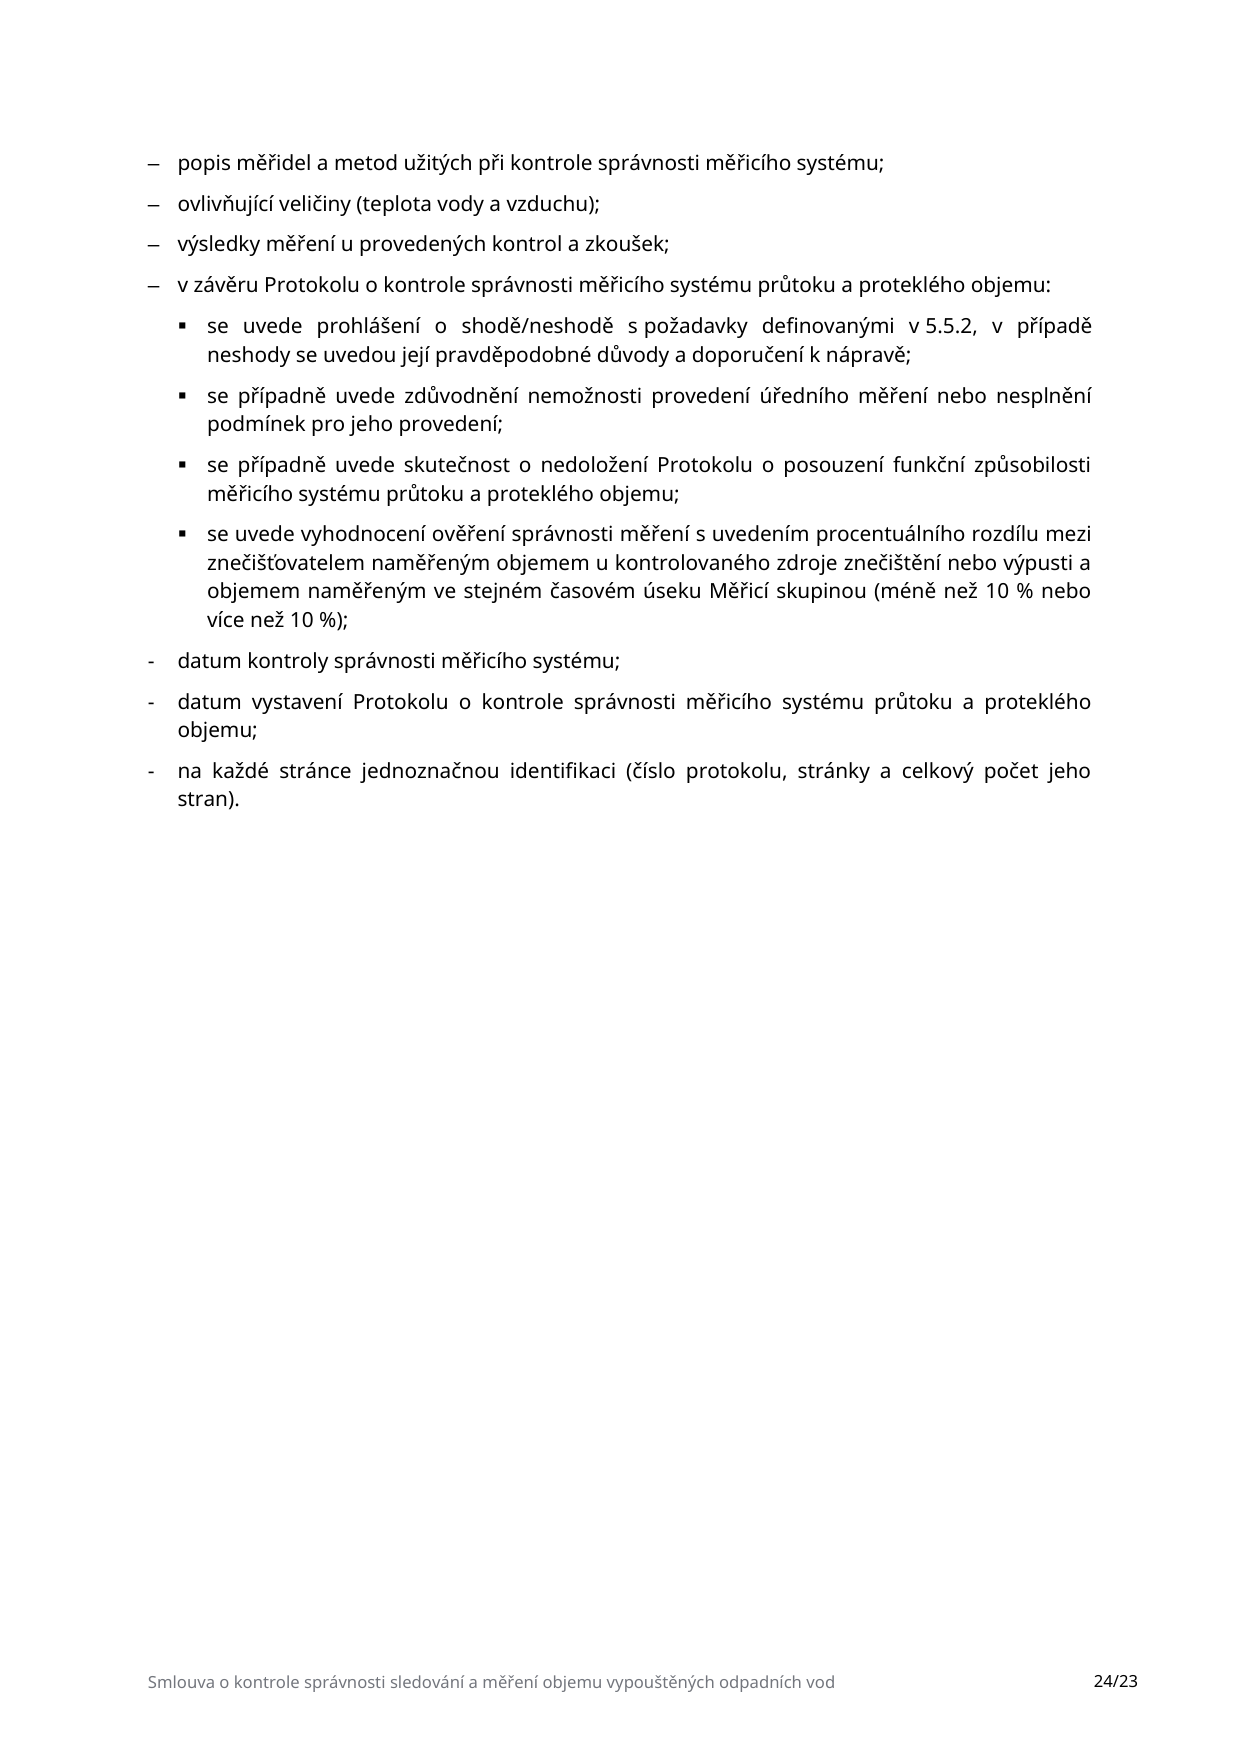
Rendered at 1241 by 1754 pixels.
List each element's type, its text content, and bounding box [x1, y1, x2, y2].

text popis měřidel a metod užitých při kontrole správnosti měřicího systému; [148, 148, 1092, 176]
text ovlivňující veličiny (teplota vody a vzduchu); [148, 189, 1092, 217]
text v závěru Protokolu o kontrole správnosti měřicího systému průtoku a proteklého objemu: [148, 271, 1092, 299]
list se případně uvede skutečnost o nedoložení Protokolu o posouzení funkční způsobilosti měřicího systému průtoku a proteklého objemu; [177, 450, 1092, 507]
list datum vystavení Protokolu o kontrole správnosti měřicího systému průtoku a proteklého objemu; [148, 687, 1092, 744]
list se uvede prohlášení o shodě/neshodě s požadavky definovanými v 5.5.2, v případě neshody se uvedou její pravděpodobné důvody a doporučení k nápravě; [177, 311, 1092, 368]
list datum kontroly správnosti měřicího systému; [148, 646, 1092, 674]
text výsledky měření u provedených kontrol a zkoušek; [148, 229, 1092, 258]
list se případně uvede zdůvodnění nemožnosti provedení úředního měření nebo nesplnění podmínek pro jeho provedení; [177, 381, 1092, 438]
list se uvede vyhodnocení ověření správnosti měření s uvedením procentuálního rozdílu mezi znečišťovatelem naměřeným objemem u kontrolovaného zdroje znečištění nebo výpusti a objemem naměřeným ve stejném časovém úseku Měřicí skupinou (méně než 10 % nebo více než 10 %); [177, 519, 1092, 633]
list na každé stránce jednoznačnou identifikaci (číslo protokolu, stránky a celkový počet jeho stran). [148, 756, 1092, 813]
